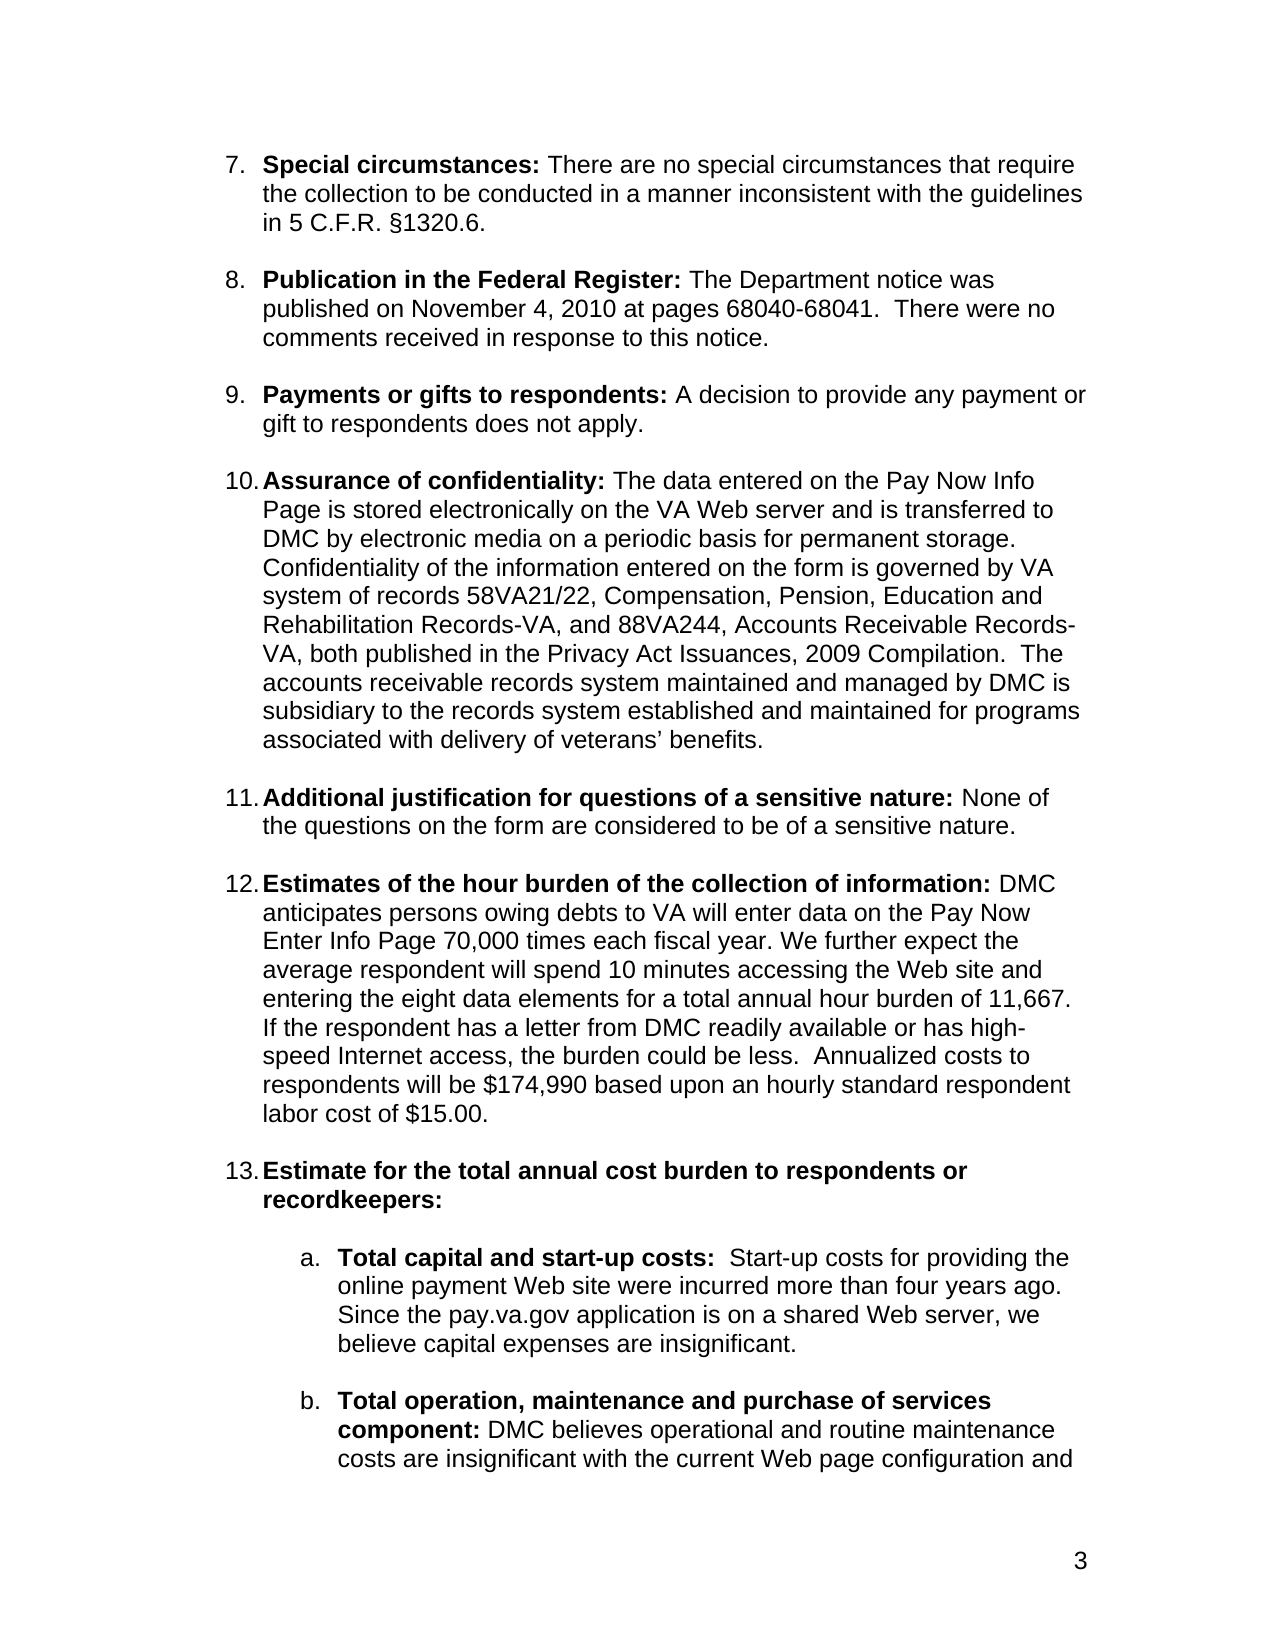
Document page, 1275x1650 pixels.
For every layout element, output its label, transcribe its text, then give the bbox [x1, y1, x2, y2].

list Payments or gifts to respondents: A decision to provide any payment or gift to respondents does not apply. [225, 380, 1087, 437]
list Estimate for the total annual cost burden to respondents or recordkeepers: [225, 1156, 1087, 1214]
list Special circumstances: There are no special circumstances that require the collection to be conducted in a manner inconsistent with the guidelines in 5 C.F.R. §1320.6. [225, 150, 1087, 236]
list Assurance of confidentiality: The data entered on the Pay Now Info Page is stored electronically on the VA Web server and is transferred to DMC by electronic media on a periodic basis for permanent storage. Confidentiality of the information entered on the form is governed by VA system of records 58VA21/22, Compensation, Pension, Education and Rehabilitation Records-VA, and 88VA244, Accounts Receivable Records-VA, both published in the Privacy Act Issuances, 2009 Compilation. The accounts receivable records system maintained and managed by DMC is subsidiary to the records system established and maintained for programs associated with delivery of veterans’ benefits. [225, 466, 1087, 754]
list Estimates of the hour burden of the collection of information: DMC anticipates persons owing debts to VA will enter data on the Pay Now Enter Info Page 70,000 times each fiscal year. We further expect the average respondent will spend 10 minutes accessing the Web site and entering the eight data elements for a total annual hour burden of 11,667. If the respondent has a letter from DMC readily available or has high-speed Internet access, the burden could be less. Annualized costs to respondents will be $174,990 based upon an hourly standard respondent labor cost of $15.00. [225, 869, 1087, 1127]
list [300, 1386, 1087, 1472]
list Publication in the Federal Register: The Department notice was published on November 4, 2010 at pages 68040-68041. There were no comments received in response to this notice. [225, 265, 1087, 351]
list Total capital and start-up costs: Start-up costs for providing the online payment Web site were incurred more than four years ago. Since the pay.va.gov application is on a shared Web server, we believe capital expenses are insignificant. [300, 1242, 1087, 1357]
list Additional justification for questions of a sensitive nature: None of the questions on the form are considered to be of a sensitive nature. [225, 782, 1087, 840]
